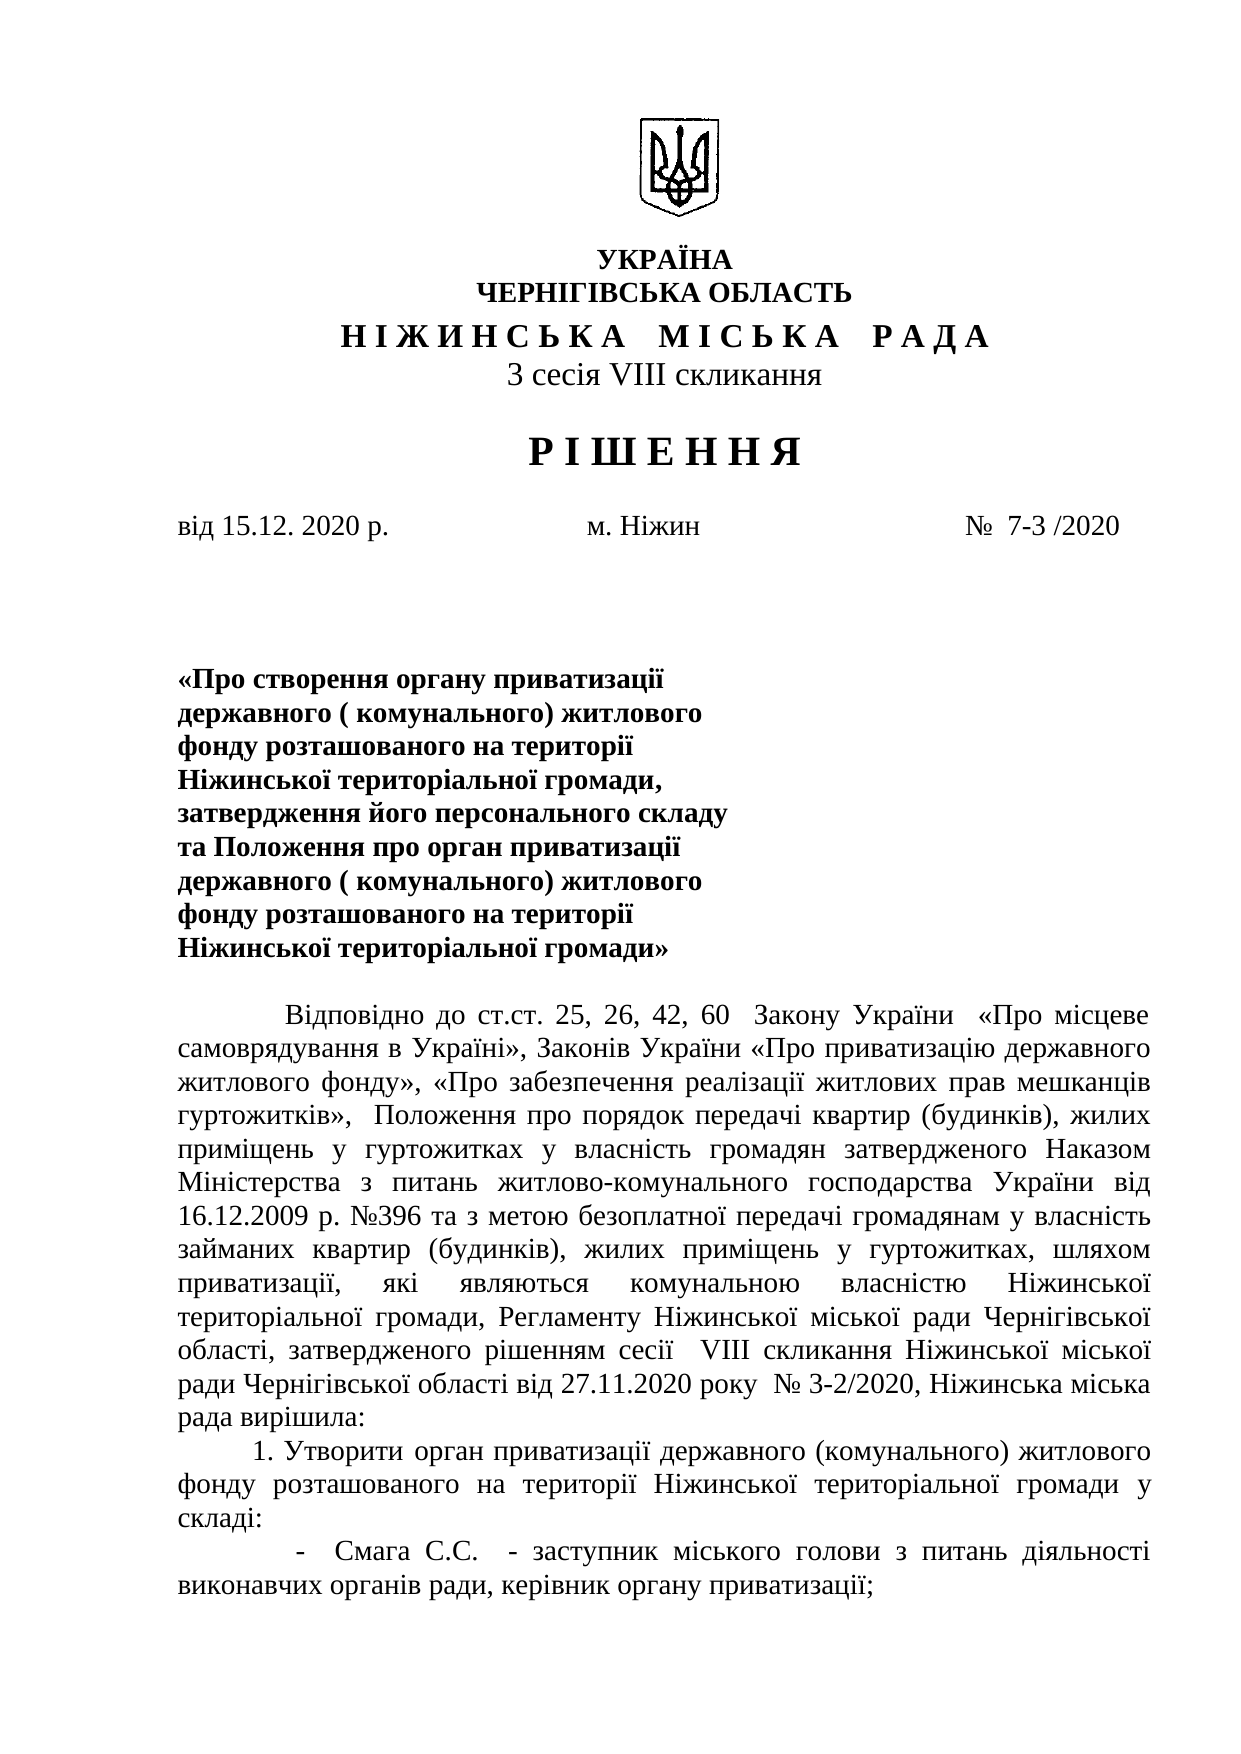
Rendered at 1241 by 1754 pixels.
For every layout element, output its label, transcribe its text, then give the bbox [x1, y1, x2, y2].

text ЧЕРНІГІВСЬКА ОБЛАСТЬ [177, 276, 1152, 309]
text затвердження його персонального складу [177, 796, 1152, 829]
text 1. Утворити орган приватизації державного (комунального) житлового фонду розташованого на території Ніжинської територіальної громади у складі: [177, 1433, 1152, 1533]
text фонду розташованого на території [177, 728, 1152, 762]
text УКРАЇНА [177, 242, 1152, 276]
subtitle Н І Ж И Н С Ь К А М І С Ь К А Р А Д А [177, 316, 1152, 355]
text «Про створення органу приватизації [177, 661, 1152, 695]
text - Смага С.С. - заступник міського голови з питань діяльності виконавчих органів ради, керівник органу приватизації; [177, 1533, 1152, 1601]
text Ніжинської територіальної громади, [177, 762, 1152, 796]
text Р І Ш Е Н Н Я [177, 427, 1152, 474]
text фонду розташованого на території [177, 896, 1152, 930]
picture [639, 118, 720, 217]
text від 15.12. 2020 р. м. Ніжин № 7-3 /2020 [177, 508, 1152, 542]
text державного ( комунального) житлового [177, 863, 1152, 896]
text державного ( комунального) житлового [177, 695, 1152, 728]
text 3 сесія VIII скликання [177, 355, 1152, 393]
text Відповідно до ст.ст. 25, 26, 42, 60 Закону України «Про місцеве самоврядування в Україні», Законів України «Про приватизацію державного житлового фонду», «Про забезпечення реалізації житлових прав мешканців гуртожитків», Положення про порядок передачі квартир (будинків), жилих приміщень у гуртожитках у власність громадян затвердженого Наказом Міністерства з питань житлово-комунального господарства України від 16.12.2009 р. №396 та з метою безоплатної передачі громадянам у власність займаних квартир (будинків), жилих приміщень у гуртожитках, шляхом приватизації, які являються комунальною власністю Ніжинської територіальної громади, Регламенту Ніжинської міської ради Чернігівської області, затвердженого рішенням сесії VІІІ скликання Ніжинської міської ради Чернігівської області від 27.11.2020 року № 3-2/2020, Ніжинська міська рада вирішила: [177, 997, 1152, 1433]
text та Положення про орган приватизації [177, 829, 1152, 863]
text Ніжинської територіальної громади» [177, 930, 1152, 963]
